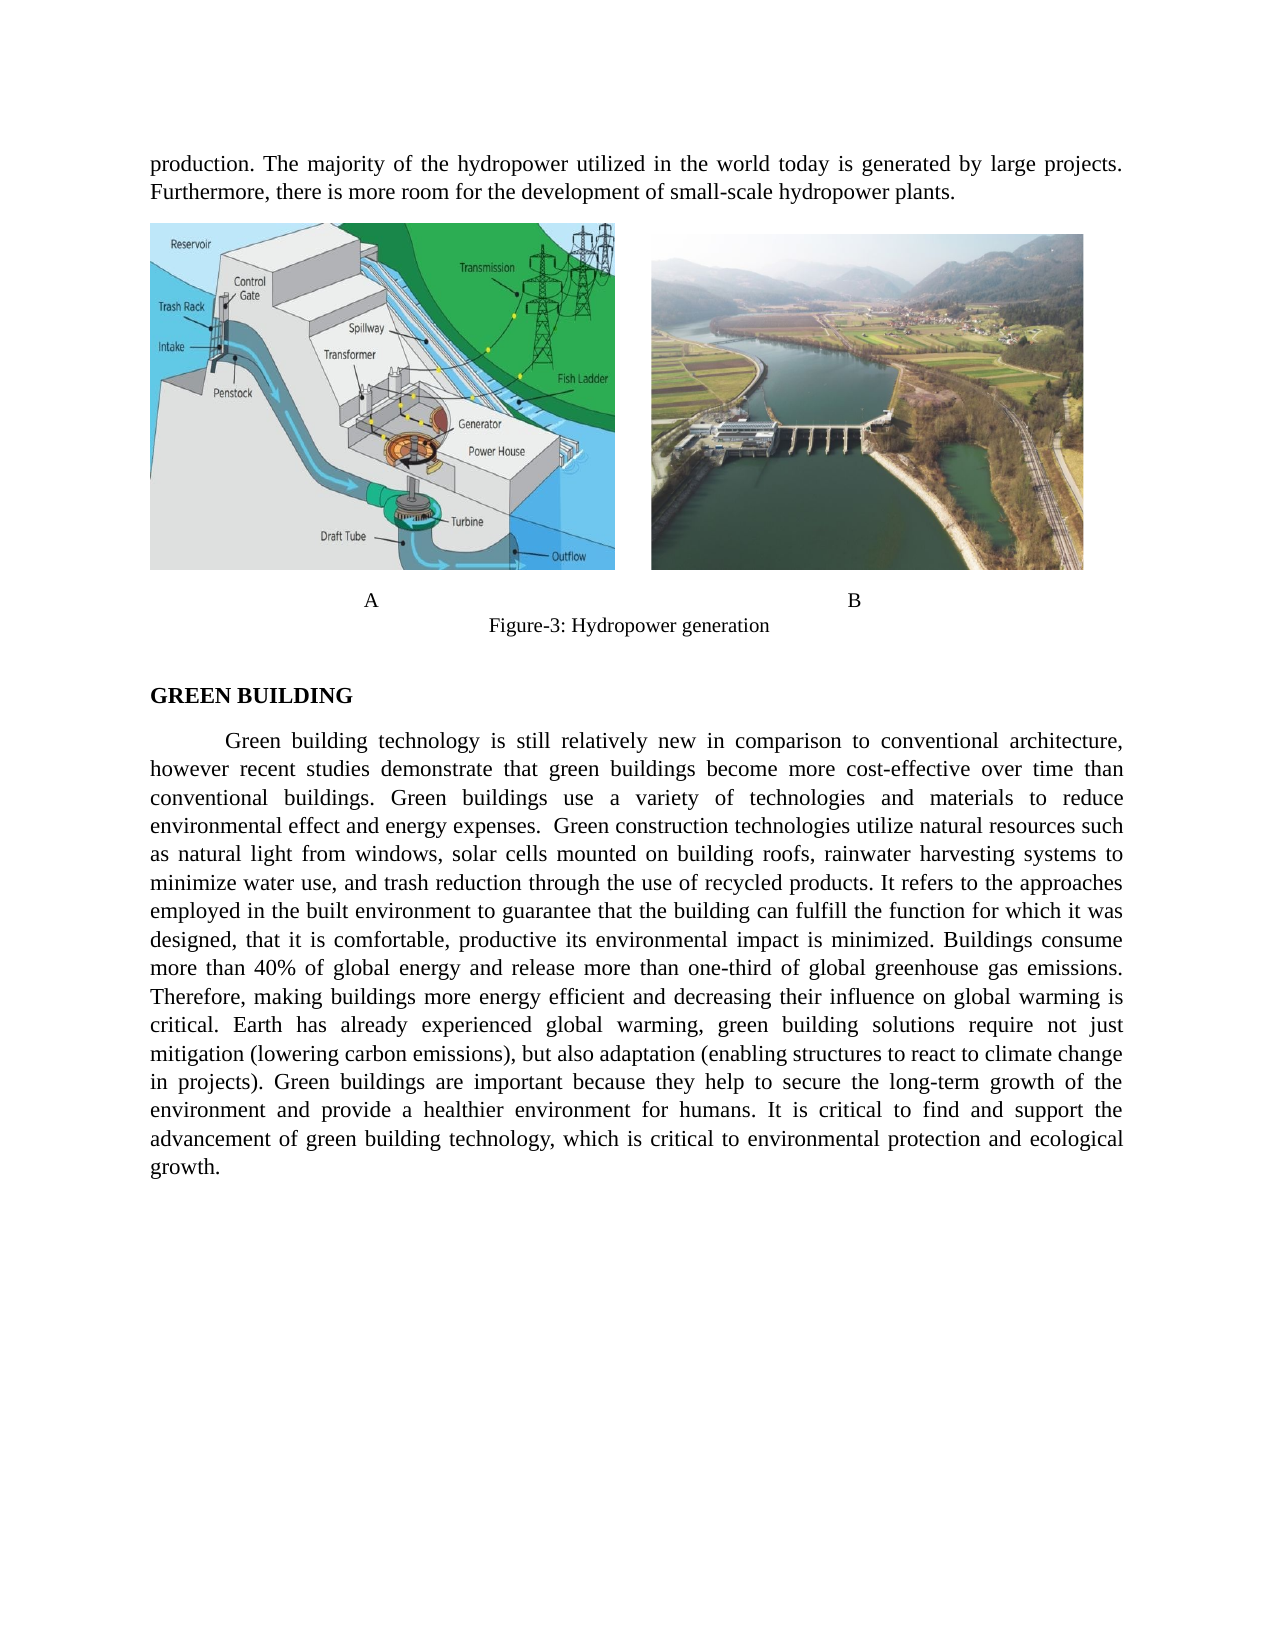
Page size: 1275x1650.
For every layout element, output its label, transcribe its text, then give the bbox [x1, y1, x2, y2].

picture [150, 223, 615, 570]
text Figure-3: Hydropower generation [150, 612, 1125, 637]
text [150, 150, 1125, 205]
text Green building technology is still relatively new in comparison to conventional architecture, however recent studies demonstrate that green buildings become more cost-effective over time than conventional buildings. Green buildings use a variety of technologies and materials to reduce environmental effect and energy expenses. Green construction technologies utilize natural resources such as natural light from windows, solar cells mounted on building roofs, rainwater harvesting systems to minimize water use, and trash reduction through the use of recycled products. It refers to the approaches employed in the built environment to guarantee that the building can fulfill the function for which it was designed, that it is comfortable, productive its environmental impact is minimized. Buildings consume more than 40% of global energy and release more than one-third of global greenhouse gas emissions. Therefore, making buildings more energy efficient and decreasing their influence on global warming is critical. Earth has already experienced global warming, green building solutions require not just mitigation (lowering carbon emissions), but also adaptation (enabling structures to react to climate change in projects). Green buildings are important because they help to secure the long-term growth of the environment and provide a healthier environment for humans. It is critical to find and support the advancement of green building technology, which is critical to environmental protection and ecological growth. [150, 727, 1125, 1180]
text A B [150, 588, 1125, 612]
text GREEN BUILDING [150, 682, 1125, 708]
picture [651, 234, 1084, 570]
